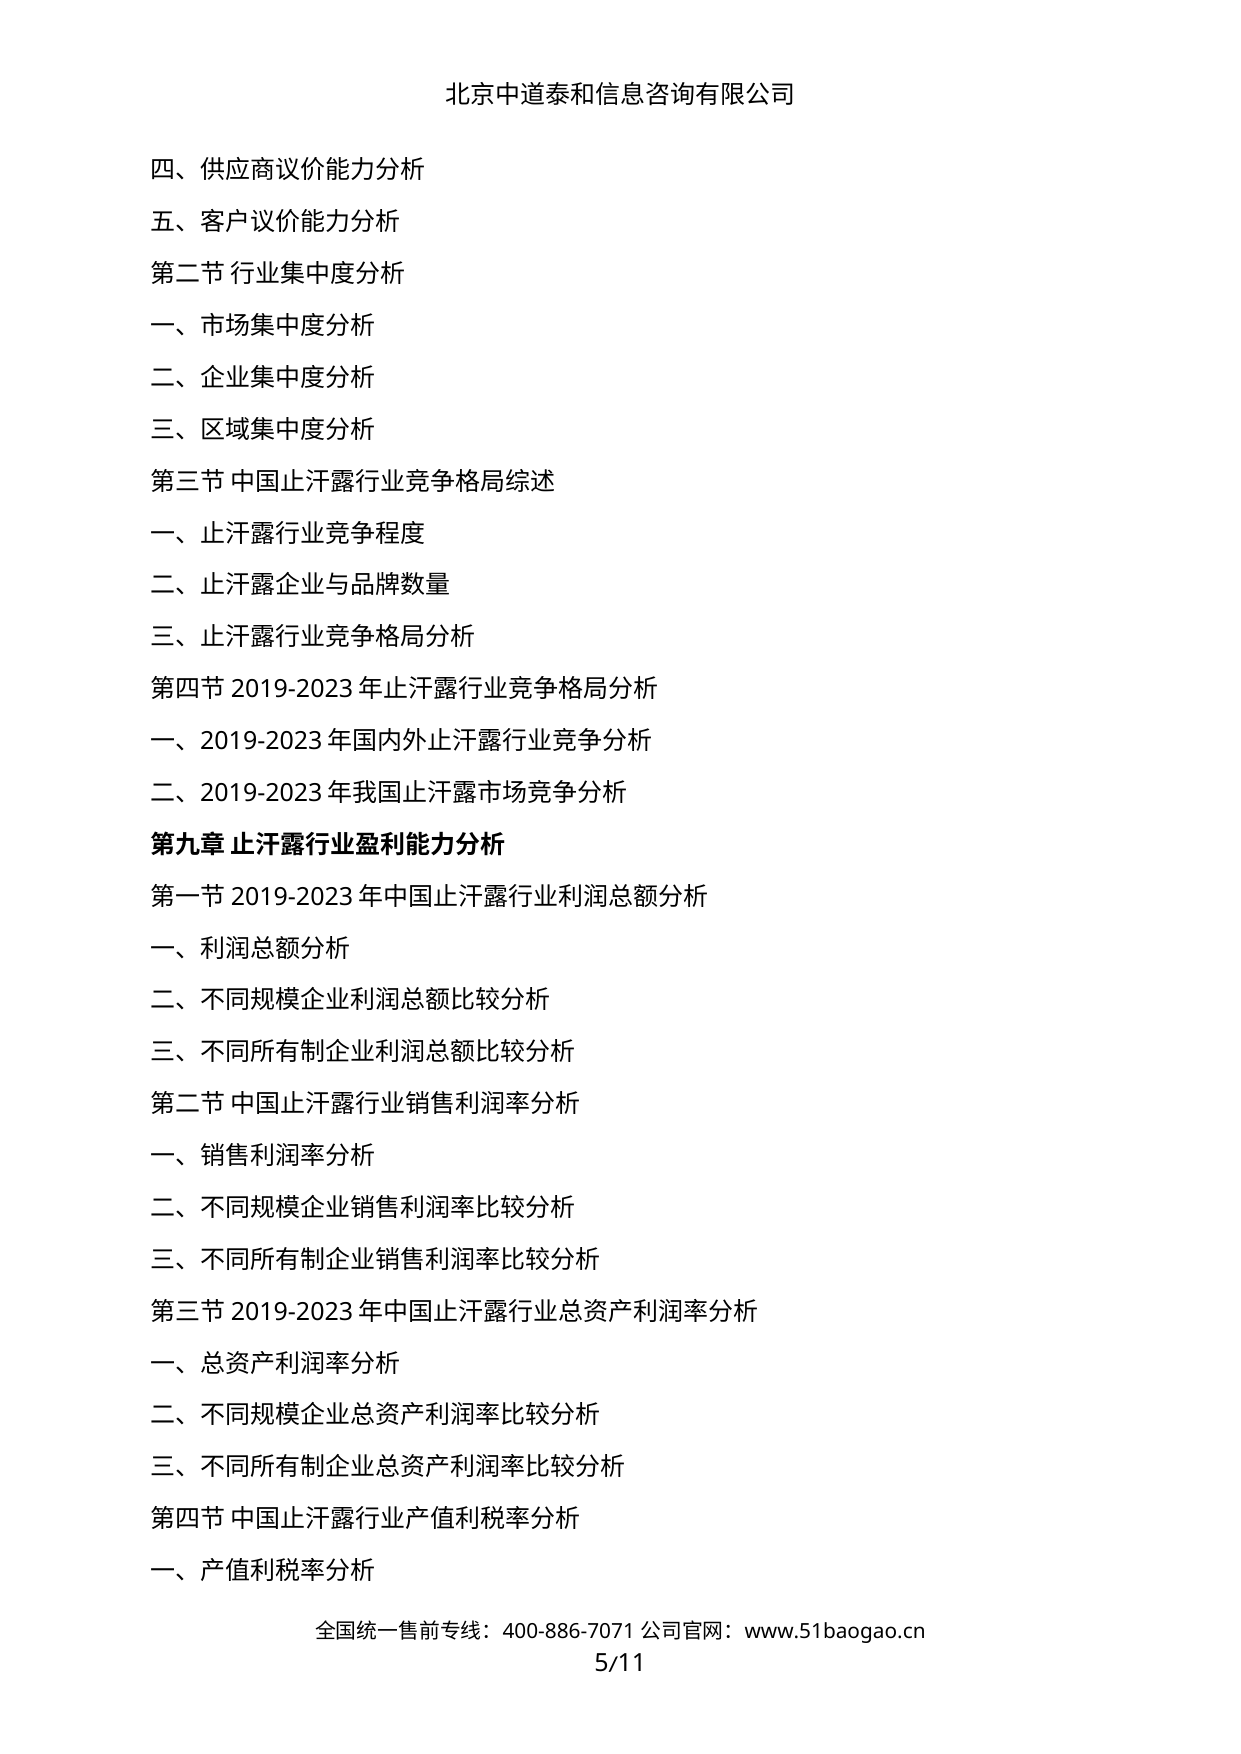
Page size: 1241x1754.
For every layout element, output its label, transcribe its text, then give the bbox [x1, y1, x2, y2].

text 一、利润总额分析 [150, 928, 1090, 964]
text 第三节 2019-2023年中国止汗露行业总资产利润率分析 [150, 1291, 1090, 1327]
text 一、总资产利润率分析 [150, 1343, 1090, 1379]
text 一、止汗露行业竞争程度 [150, 513, 1090, 549]
text 二、企业集中度分析 [150, 357, 1090, 394]
text 三、不同所有制企业销售利润率比较分析 [150, 1239, 1090, 1276]
text 二、不同规模企业利润总额比较分析 [150, 980, 1090, 1016]
text 二、2019-2023年我国止汗露市场竞争分析 [150, 772, 1090, 809]
text 一、销售利润率分析 [150, 1136, 1090, 1172]
text 第四节 中国止汗露行业产值利税率分析 [150, 1499, 1090, 1535]
text 四、供应商议价能力分析 [150, 150, 1090, 186]
text 第二节 行业集中度分析 [150, 254, 1090, 290]
text 第九章 止汗露行业盈利能力分析 [150, 824, 1090, 861]
text 五、客户议价能力分析 [150, 202, 1090, 238]
text 二、不同规模企业总资产利润率比较分析 [150, 1395, 1090, 1431]
text 一、产值利税率分析 [150, 1551, 1090, 1587]
text 三、区域集中度分析 [150, 409, 1090, 446]
text 第二节 中国止汗露行业销售利润率分析 [150, 1084, 1090, 1120]
text 第四节 2019-2023年止汗露行业竞争格局分析 [150, 669, 1090, 705]
text 三、止汗露行业竞争格局分析 [150, 617, 1090, 653]
text 一、2019-2023年国内外止汗露行业竞争分析 [150, 721, 1090, 757]
text 三、不同所有制企业利润总额比较分析 [150, 1032, 1090, 1068]
text 三、不同所有制企业总资产利润率比较分析 [150, 1447, 1090, 1483]
text 二、不同规模企业销售利润率比较分析 [150, 1187, 1090, 1224]
text 第三节 中国止汗露行业竞争格局综述 [150, 461, 1090, 497]
text 二、止汗露企业与品牌数量 [150, 565, 1090, 601]
text 第一节 2019-2023年中国止汗露行业利润总额分析 [150, 876, 1090, 912]
text 一、市场集中度分析 [150, 306, 1090, 342]
